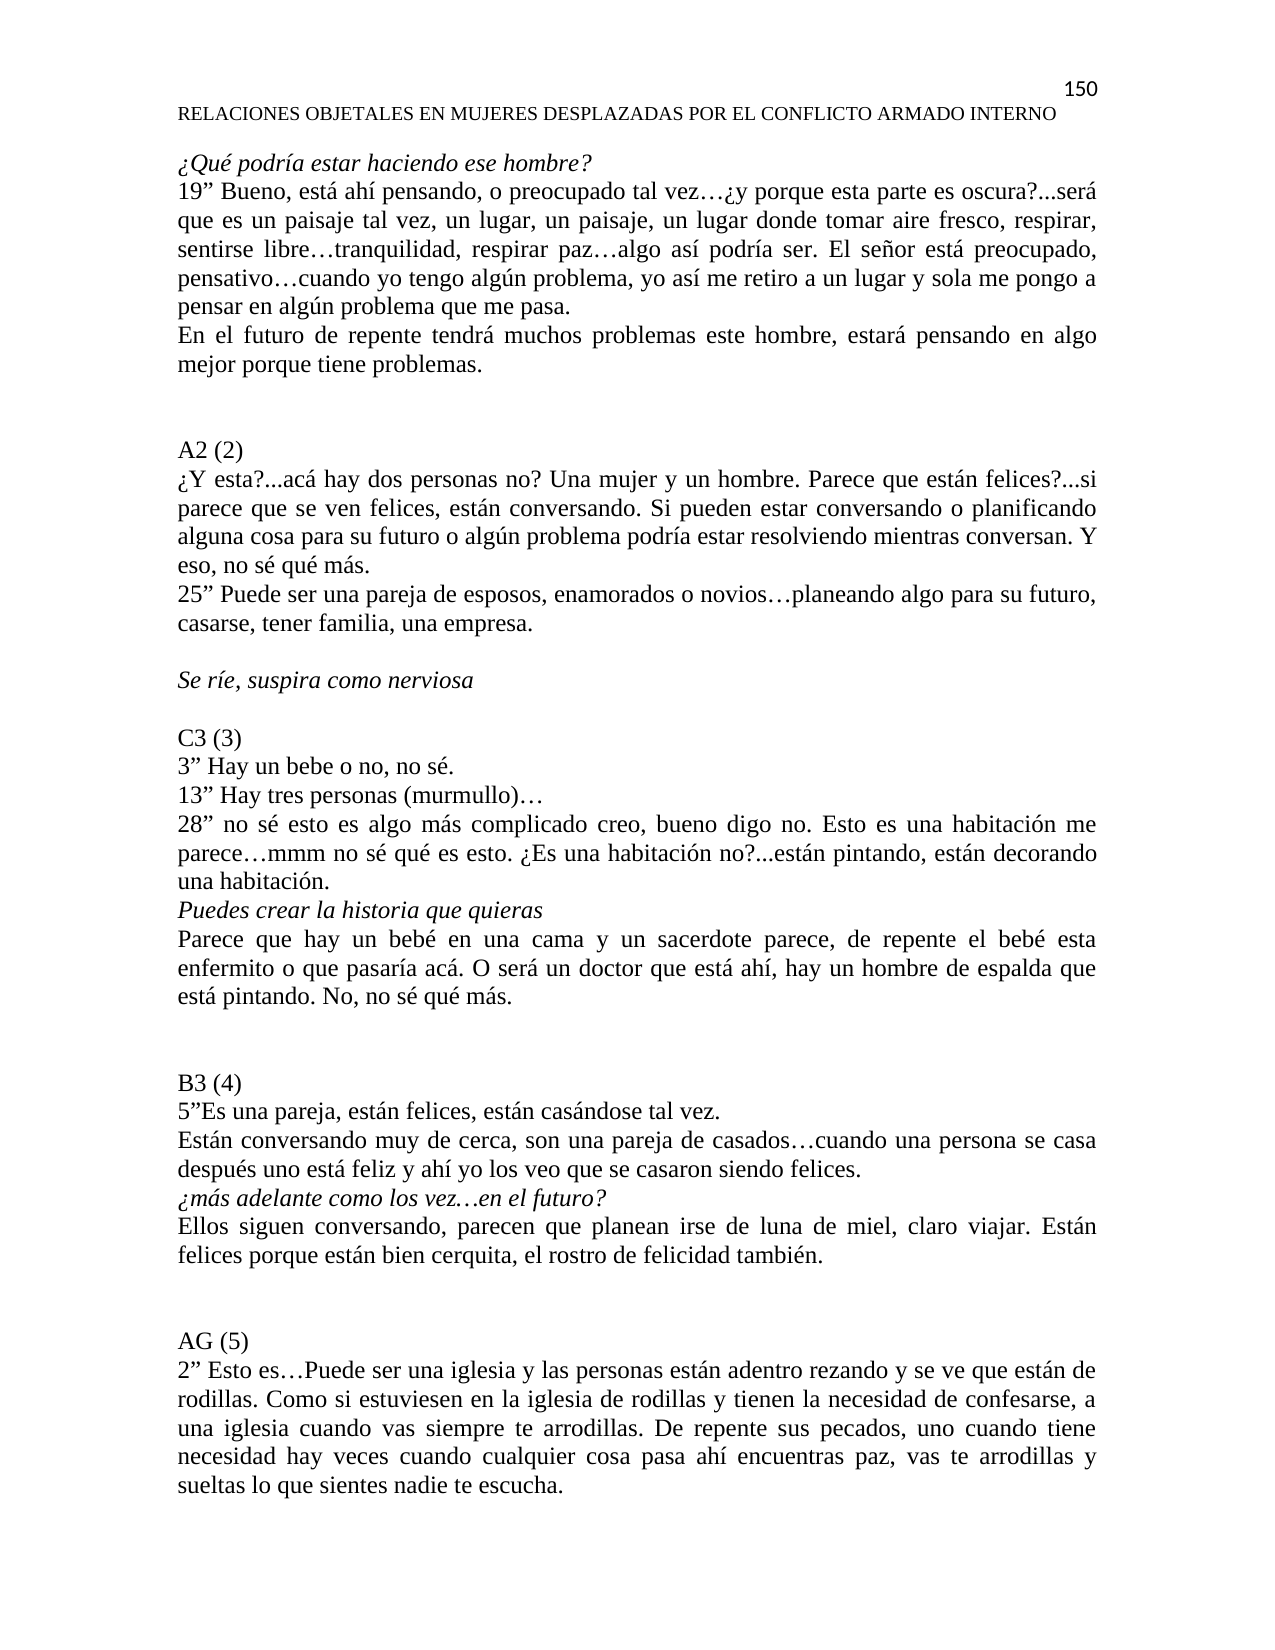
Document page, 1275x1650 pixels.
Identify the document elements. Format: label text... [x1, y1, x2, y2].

text 19” Bueno, está ahí pensando, o preocupado tal vez…¿y porque esta parte es oscura?...será que es un paisaje tal vez, un lugar, un paisaje, un lugar donde tomar aire fresco, respirar, sentirse libre…tranquilidad, respirar paz…algo así podría ser. El señor está preocupado, pensativo…cuando yo tengo algún problema, yo así me retiro a un lugar y sola me pongo a pensar en algún problema que me pasa. [177, 176, 1098, 320]
text B3 (4) [177, 1068, 1098, 1096]
text Puedes crear la historia que quieras [177, 895, 1098, 924]
text Se ríe, suspira como nerviosa [177, 665, 1098, 694]
text ¿Qué podría estar haciendo ese hombre? [177, 148, 1098, 176]
text 13” Hay tres personas (murmullo)… [177, 780, 1098, 809]
text AG (5) [177, 1326, 1098, 1355]
text Ellos siguen conversando, parecen que planean irse de luna de miel, claro viajar. Están felices porque están bien cerquita, el rostro de felicidad también. [177, 1211, 1098, 1269]
text 5”Es una pareja, están felices, están casándose tal vez. [177, 1096, 1098, 1125]
text En el futuro de repente tendrá muchos problemas este hombre, estará pensando en algo mejor porque tiene problemas. [177, 320, 1098, 378]
text 2” Esto es…Puede ser una iglesia y las personas están adentro rezando y se ve que están de rodillas. Como si estuviesen en la iglesia de rodillas y tienen la necesidad de confesarse, a una iglesia cuando vas siempre te arrodillas. De repente sus pecados, uno cuando tiene necesidad hay veces cuando cualquier cosa pasa ahí encuentras paz, vas te arrodillas y sueltas lo que sientes nadie te escucha. [177, 1355, 1098, 1499]
text Parece que hay un bebé en una cama y un sacerdote parece, de repente el bebé esta enfermito o que pasaría acá. O será un doctor que está ahí, hay un hombre de espalda que está pintando. No, no sé qué más. [177, 924, 1098, 1010]
text 25” Puede ser una pareja de esposos, enamorados o novios…planeando algo para su futuro, casarse, tener familia, una empresa. [177, 579, 1098, 636]
text C3 (3) [177, 723, 1098, 751]
text 3” Hay un bebe o no, no sé. [177, 751, 1098, 780]
text A2 (2) [177, 435, 1098, 464]
text 28” no sé esto es algo más complicado creo, bueno digo no. Esto es una habitación me parece…mmm no sé qué es esto. ¿Es una habitación no?...están pintando, están decorando una habitación. [177, 809, 1098, 895]
text Están conversando muy de cerca, son una pareja de casados…cuando una persona se casa después uno está feliz y ahí yo los veo que se casaron siendo felices. [177, 1125, 1098, 1183]
text ¿más adelante como los vez…en el futuro? [177, 1183, 1098, 1211]
text ¿Y esta?...acá hay dos personas no? Una mujer y un hombre. Parece que están felices?...si parece que se ven felices, están conversando. Si pueden estar conversando o planificando alguna cosa para su futuro o algún problema podría estar resolviendo mientras conversan. Y eso, no sé qué más. [177, 464, 1098, 579]
